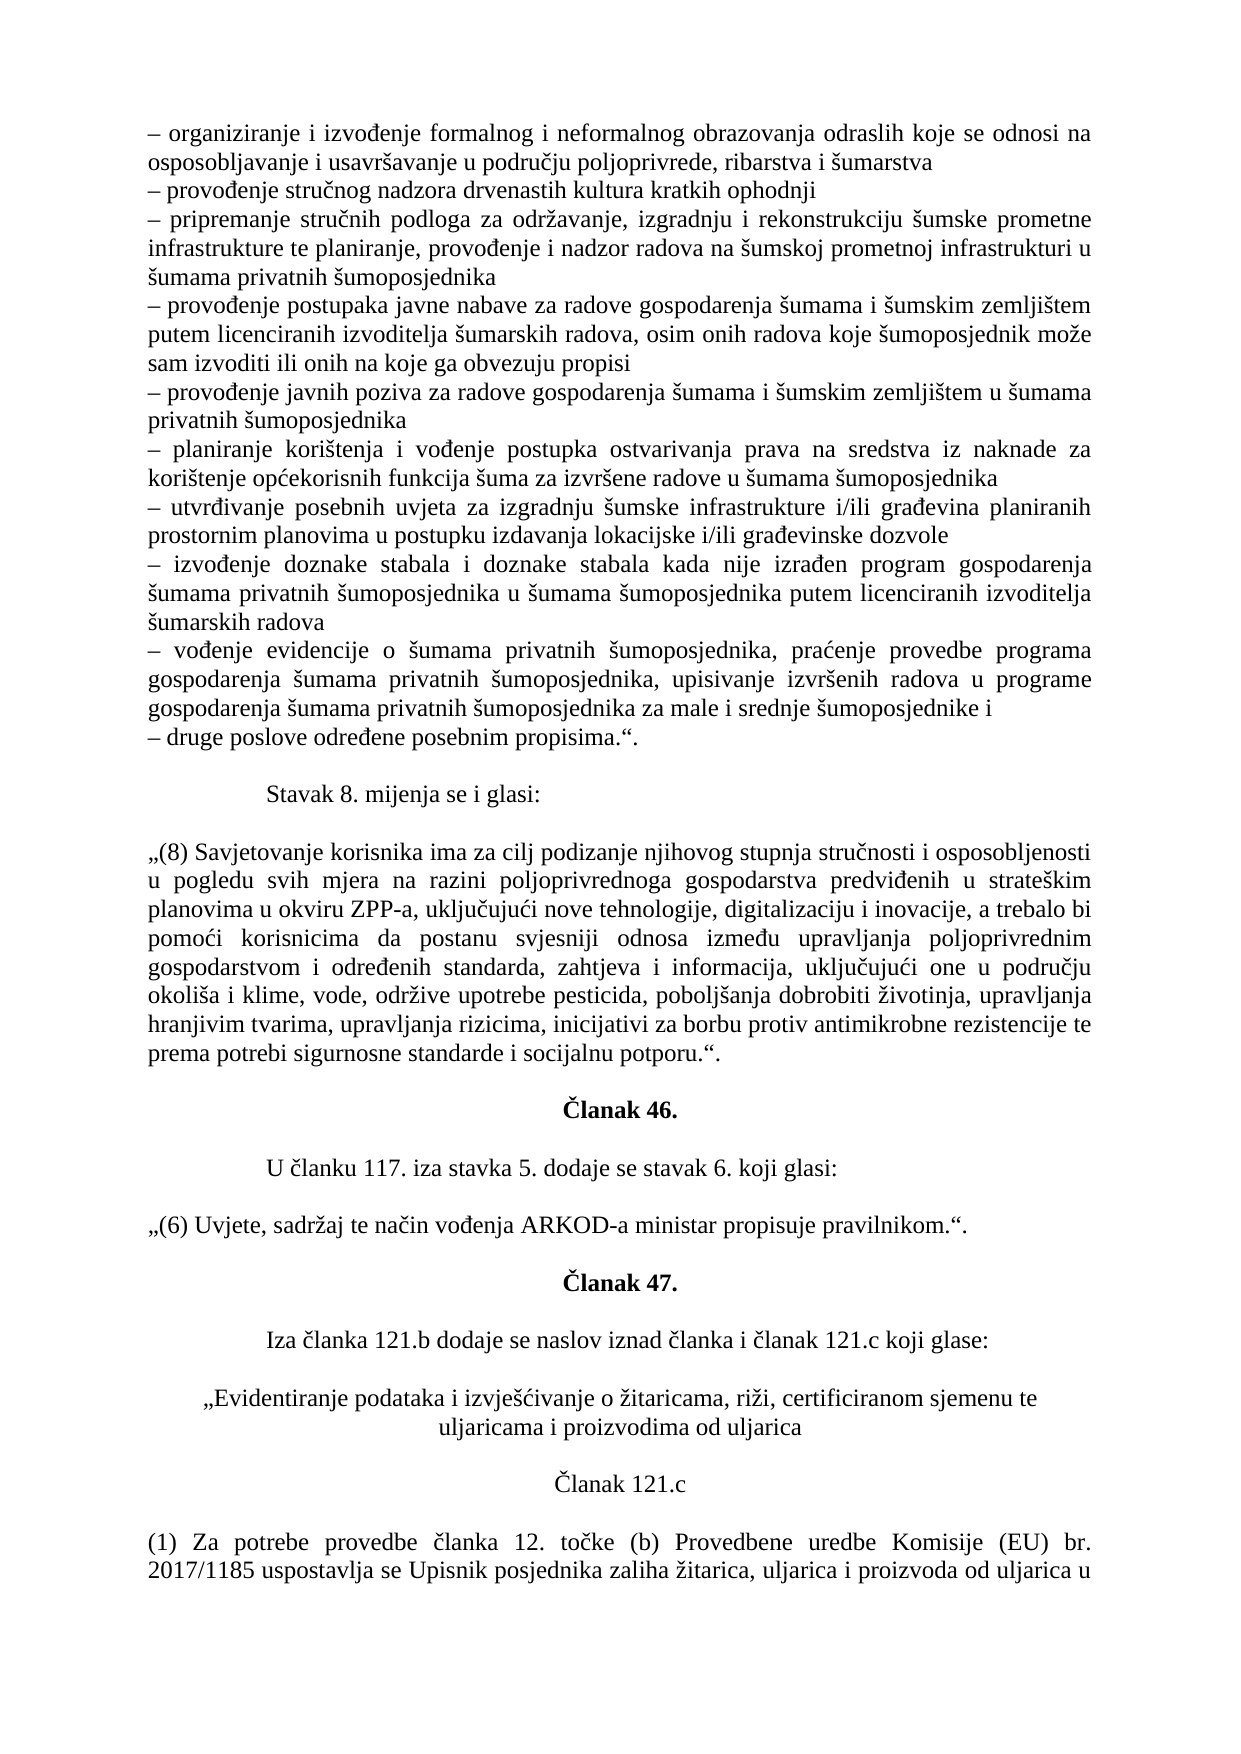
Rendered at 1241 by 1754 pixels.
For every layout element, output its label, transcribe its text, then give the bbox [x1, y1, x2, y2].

text Iza članka 121.b dodaje se naslov iznad članka i članak 121.c koji glase: [148, 1326, 1092, 1354]
text – izvođenje doznake stabala i doznake stabala kada nije izrađen program gospodarenja šumama privatnih šumoposjednika u šumama šumoposjednika putem licenciranih izvoditelja šumarskih radova [148, 549, 1092, 636]
text – pripremanje stručnih podloga za održavanje, izgradnju i rekonstrukciju šumske prometne infrastrukture te planiranje, provođenje i nadzor radova na šumskoj prometnoj infrastrukturi u šumama privatnih šumoposjednika [148, 204, 1092, 291]
text – provođenje postupaka javne nabave za radove gospodarenja šumama i šumskim zemljištem putem licenciranih izvoditelja šumarskih radova, osim onih radova koje šumoposjednik može sam izvoditi ili onih na koje ga obvezuju propisi [148, 291, 1092, 377]
text „(6) Uvjete, sadržaj te način vođenja ARKOD-a ministar propisuje pravilnikom.“. [148, 1211, 1092, 1239]
text – organiziranje i izvođenje formalnog i neformalnog obrazovanja odraslih koje se odnosi na osposobljavanje i usavršavanje u području poljoprivrede, ribarstva i šumarstva [148, 118, 1092, 176]
text Članak 47. [148, 1268, 1092, 1297]
text – druge poslove određene posebnim propisima.“. [148, 722, 1092, 751]
text Članak 121.c [148, 1469, 1092, 1498]
text „Evidentiranje podataka i izvješćivanje o žitaricama, riži, certificiranom sjemenu te uljaricama i proizvodima od uljarica [148, 1383, 1092, 1441]
text Članak 46. [148, 1096, 1092, 1124]
text – planiranje korištenja i vođenje postupka ostvarivanja prava na sredstva iz naknade za korištenje općekorisnih funkcija šuma za izvršene radove u šumama šumoposjednika [148, 434, 1092, 492]
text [148, 1527, 1092, 1584]
text – vođenje evidencije o šumama privatnih šumoposjednika, praćenje provedbe programa gospodarenja šumama privatnih šumoposjednika, upisivanje izvršenih radova u programe gospodarenja šumama privatnih šumoposjednika za male i srednje šumoposjednike i [148, 636, 1092, 722]
text „(8) Savjetovanje korisnika ima za cilj podizanje njihovog stupnja stručnosti i osposobljenosti u pogledu svih mjera na razini poljoprivrednoga gospodarstva predviđenih u strateškim planovima u okviru ZPP-a, uključujući nove tehnologije, digitalizaciju i inovacije, a trebalo bi pomoći korisnicima da postanu svjesniji odnosa između upravljanja poljoprivrednim gospodarstvom i određenih standarda, zahtjeva i informacija, uključujući one u području okoliša i klime, vode, održive upotrebe pesticida, poboljšanja dobrobiti životinja, upravljanja hranjivim tvarima, upravljanja rizicima, inicijativi za borbu protiv antimikrobne rezistencije te prema potrebi sigurnosne standarde i socijalnu potporu.“. [148, 837, 1092, 1067]
text – provođenje stručnog nadzora drvenastih kultura kratkih ophodnji [148, 176, 1092, 204]
text – provođenje javnih poziva za radove gospodarenja šumama i šumskim zemljištem u šumama privatnih šumoposjednika [148, 377, 1092, 434]
text – utvrđivanje posebnih uvjeta za izgradnju šumske infrastrukture i/ili građevina planiranih prostornim planovima u postupku izdavanja lokacijske i/ili građevinske dozvole [148, 492, 1092, 549]
text U članku 117. iza stavka 5. dodaje se stavak 6. koji glasi: [148, 1153, 1092, 1182]
text Stavak 8. mijenja se i glasi: [148, 779, 1092, 808]
